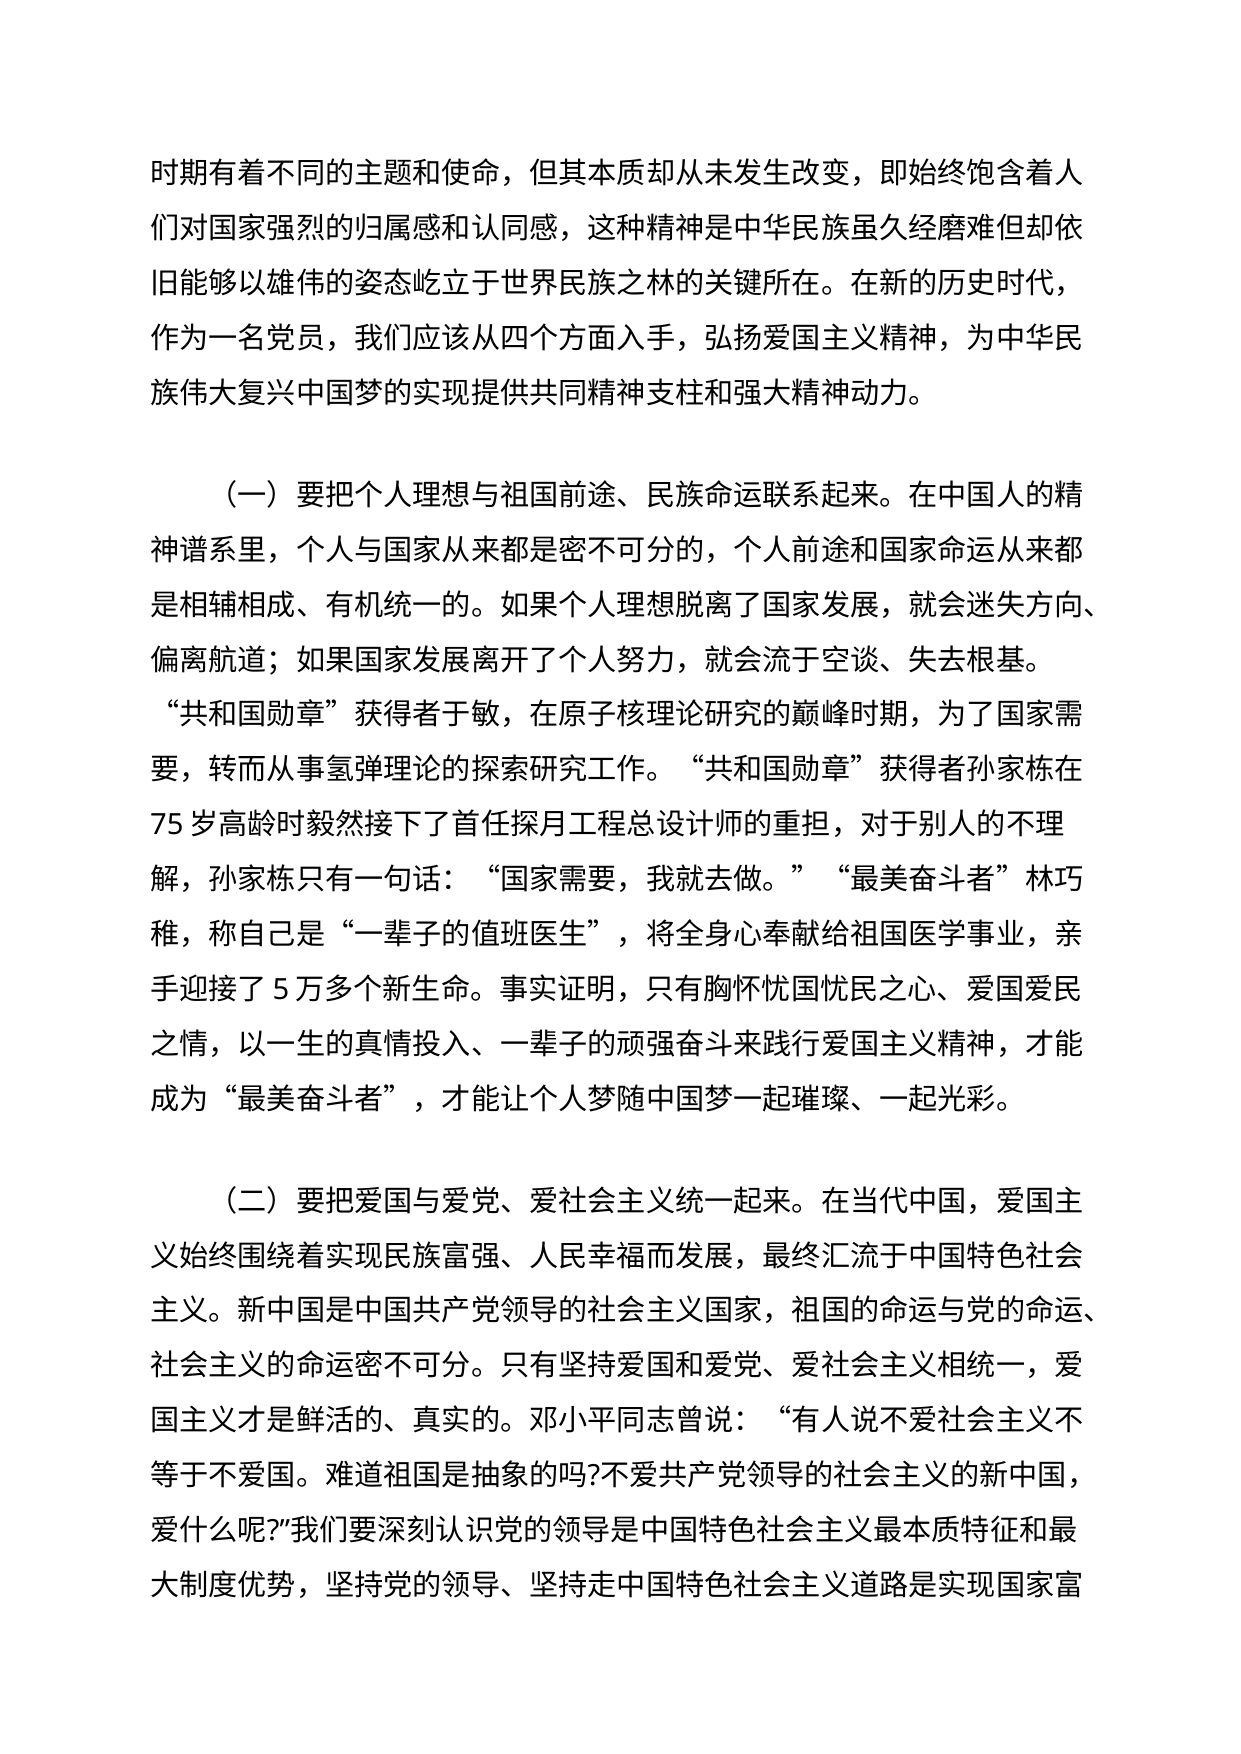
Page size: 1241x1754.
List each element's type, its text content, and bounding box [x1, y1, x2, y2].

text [150, 150, 1090, 412]
text （一）要把个人理想与祖国前途、民族命运联系起来。在中国人的精神谱系里，个人与国家从来都是密不可分的，个人前途和国家命运从来都是相辅相成、有机统一的。如果个人理想脱离了国家发展，就会迷失方向、偏离航道；如果国家发展离开了个人努力，就会流于空谈、失去根基。“共和国勋章”获得者于敏，在原子核理论研究的巅峰时期，为了国家需要，转而从事氢弹理论的探索研究工作。“共和国勋章”获得者孙家栋在75岁高龄时毅然接下了首任探月工程总设计师的重担，对于别人的不理解，孙家栋只有一句话：“国家需要，我就去做。”“最美奋斗者”林巧稚，称自己是“一辈子的值班医生”，将全身心奉献给祖国医学事业，亲手迎接了5万多个新生命。事实证明，只有胸怀忧国忧民之心、爱国爱民之情，以一生的真情投入、一辈子的顽强奋斗来践行爱国主义精神，才能成为“最美奋斗者”，才能让个人梦随中国梦一起璀璨、一起光彩。 [150, 471, 1090, 1118]
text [150, 1177, 1090, 1604]
